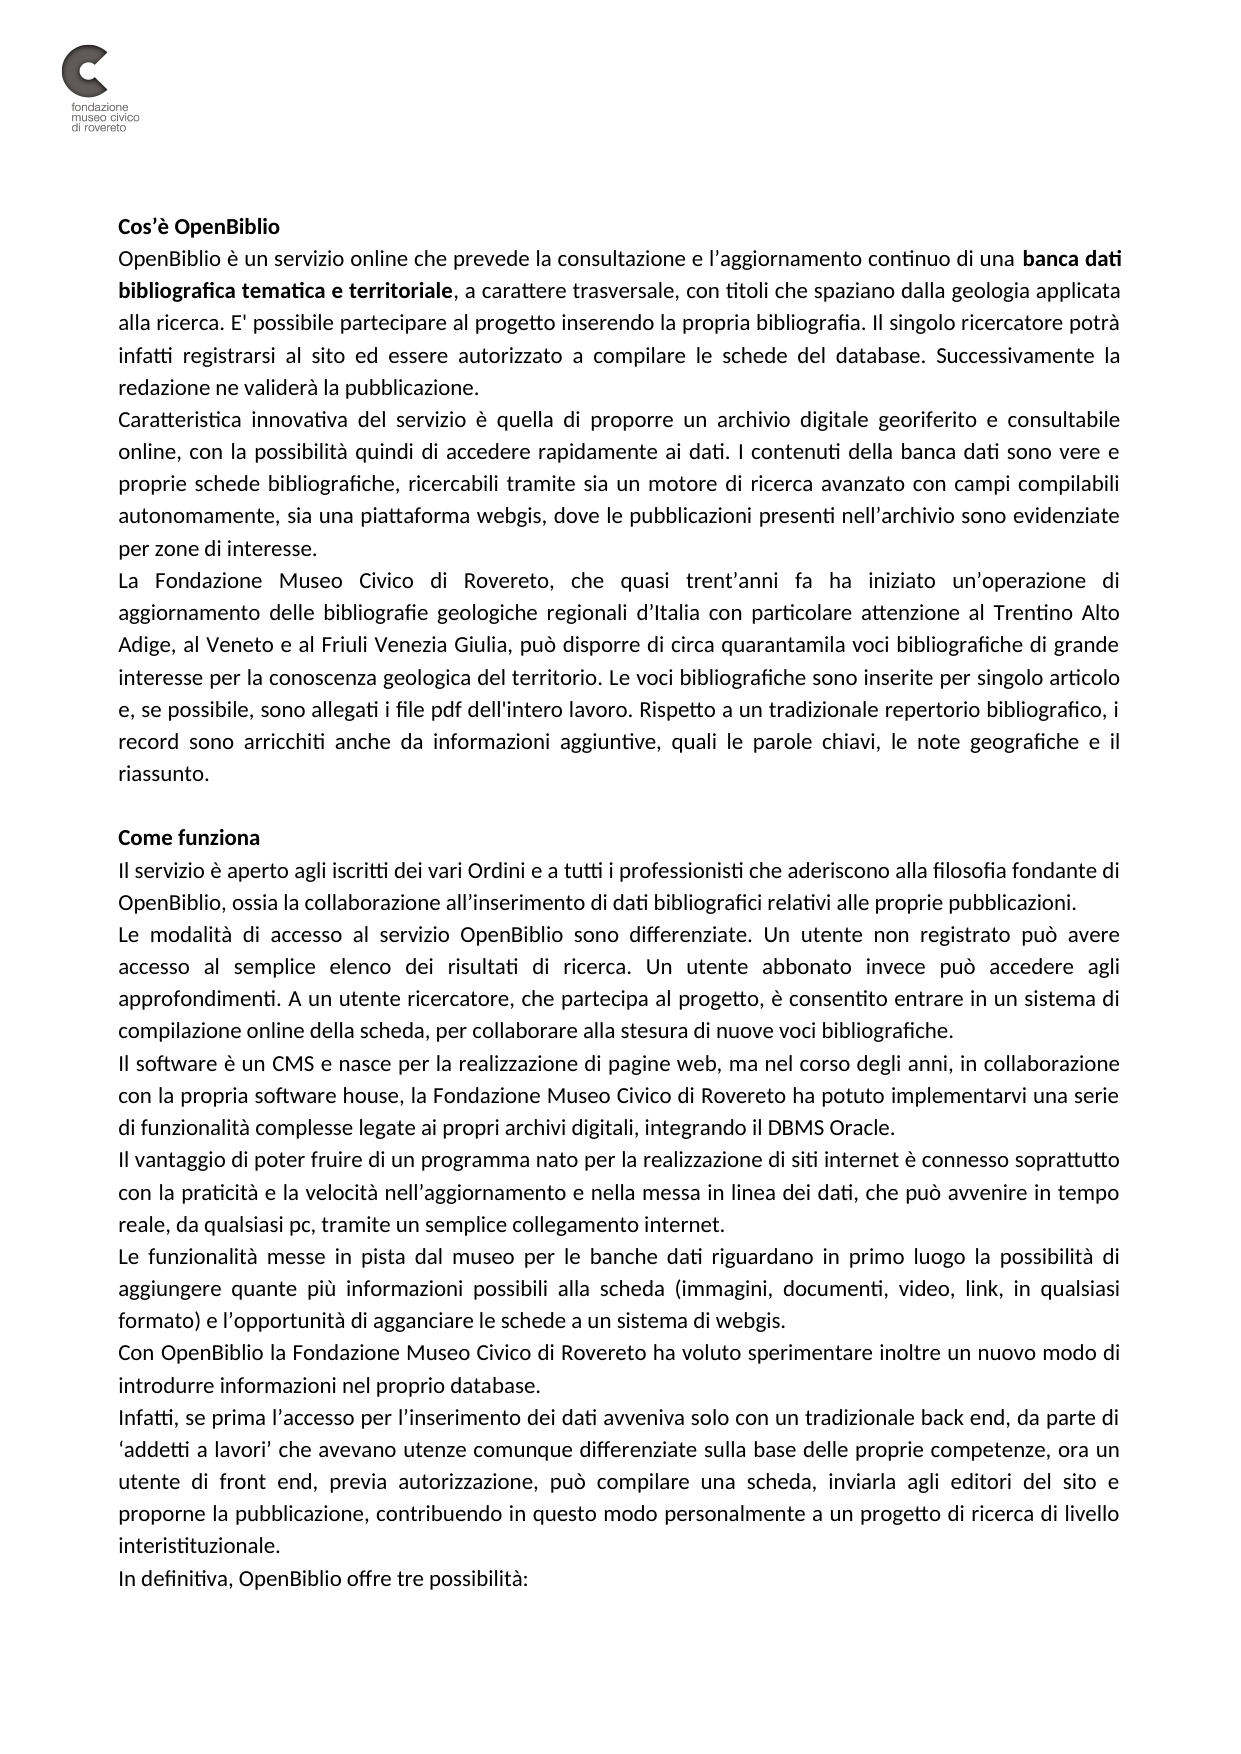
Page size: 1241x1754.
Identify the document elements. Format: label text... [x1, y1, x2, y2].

text Il vantaggio di poter fruire di un programma nato per la realizzazione di siti internet è connesso soprattutto con la praticità e la velocità nell’aggiornamento e nella messa in linea dei dati, che può avvenire in tempo reale, da qualsiasi pc, tramite un semplice collegamento internet. [118, 1145, 1122, 1238]
text Cos’è OpenBiblio [118, 212, 1122, 240]
text Il software è un CMS e nasce per la realizzazione di pagine web, ma nel corso degli anni, in collaborazione con la propria software house, la Fondazione Museo Civico di Rovereto ha potuto implementarvi una serie di funzionalità complesse legate ai propri archivi digitali, integrando il DBMS Oracle. [118, 1049, 1122, 1141]
text Le modalità di accesso al servizio OpenBiblio sono differenziate. Un utente non registrato può avere accesso al semplice elenco dei risultati di ricerca. Un utente abbonato invece può accedere agli approfondimenti. A un utente ricercatore, che partecipa al progetto, è consentito entrare in un sistema di compilazione online della scheda, per collaborare alla stesura di nuove voci bibliografiche. [118, 920, 1122, 1045]
text Caratteristica innovativa del servizio è quella di proporre un archivio digitale georiferito e consultabile online, con la possibilità quindi di accedere rapidamente ai dati. I contenuti della banca dati sono vere e proprie schede bibliografiche, ricercabili tramite sia un motore di ricerca avanzato con campi compilabili autonomamente, sia una piattaforma webgis, dove le pubblicazioni presenti nell’archivio sono evidenziate per zone di interesse. [118, 405, 1122, 562]
text Le funzionalità messe in pista dal museo per le banche dati riguardano in primo luogo la possibilità di aggiungere quante più informazioni possibili alla scheda (immagini, documenti, video, link, in qualsiasi formato) e l’opportunità di agganciare le schede a un sistema di webgis. [118, 1242, 1122, 1334]
picture [36, 17, 153, 138]
text Come funziona [118, 823, 1122, 852]
text In definitiva, OpenBiblio offre tre possibilità: [118, 1564, 1122, 1592]
text Il servizio è aperto agli iscritti dei vari Ordini e a tutti i professionisti che aderiscono alla filosofia fondante di OpenBiblio, ossia la collaborazione all’inserimento di dati bibliografici relativi alle proprie pubblicazioni. [118, 856, 1122, 916]
text OpenBiblio è un servizio online che prevede la consultazione e l’aggiornamento continuo di una banca dati bibliografica tematica e territoriale, a carattere trasversale, con titoli che spaziano dalla geologia applicata alla ricerca. E' possibile partecipare al progetto inserendo la propria bibliografia. Il singolo ricercatore potrà infatti registrarsi al sito ed essere autorizzato a compilare le schede del database. Successivamente la redazione ne validerà la pubblicazione. [118, 244, 1122, 401]
text Con OpenBiblio la Fondazione Museo Civico di Rovereto ha voluto sperimentare inoltre un nuovo modo di introdurre informazioni nel proprio database. [118, 1338, 1122, 1399]
text La Fondazione Museo Civico di Rovereto, che quasi trent’anni fa ha iniziato un’operazione di aggiornamento delle bibliografie geologiche regionali d’Italia con particolare attenzione al Trentino Alto Adige, al Veneto e al Friuli Venezia Giulia, può disporre di circa quarantamila voci bibliografiche di grande interesse per la conoscenza geologica del territorio. Le voci bibliografiche sono inserite per singolo articolo e, se possibile, sono allegati i file pdf dell'intero lavoro. Rispetto a un tradizionale repertorio bibliografico, i record sono arricchiti anche da informazioni aggiuntive, quali le parole chiavi, le note geografiche e il riassunto. [118, 566, 1122, 787]
text Infatti, se prima l’accesso per l’inserimento dei dati avveniva solo con un tradizionale back end, da parte di ‘addetti a lavori’ che avevano utenze comunque differenziate sulla base delle proprie competenze, ora un utente di front end, previa autorizzazione, può compilare una scheda, inviarla agli editori del sito e proporne la pubblicazione, contribuendo in questo modo personalmente a un progetto di ricerca di livello interistituzionale. [118, 1403, 1122, 1560]
